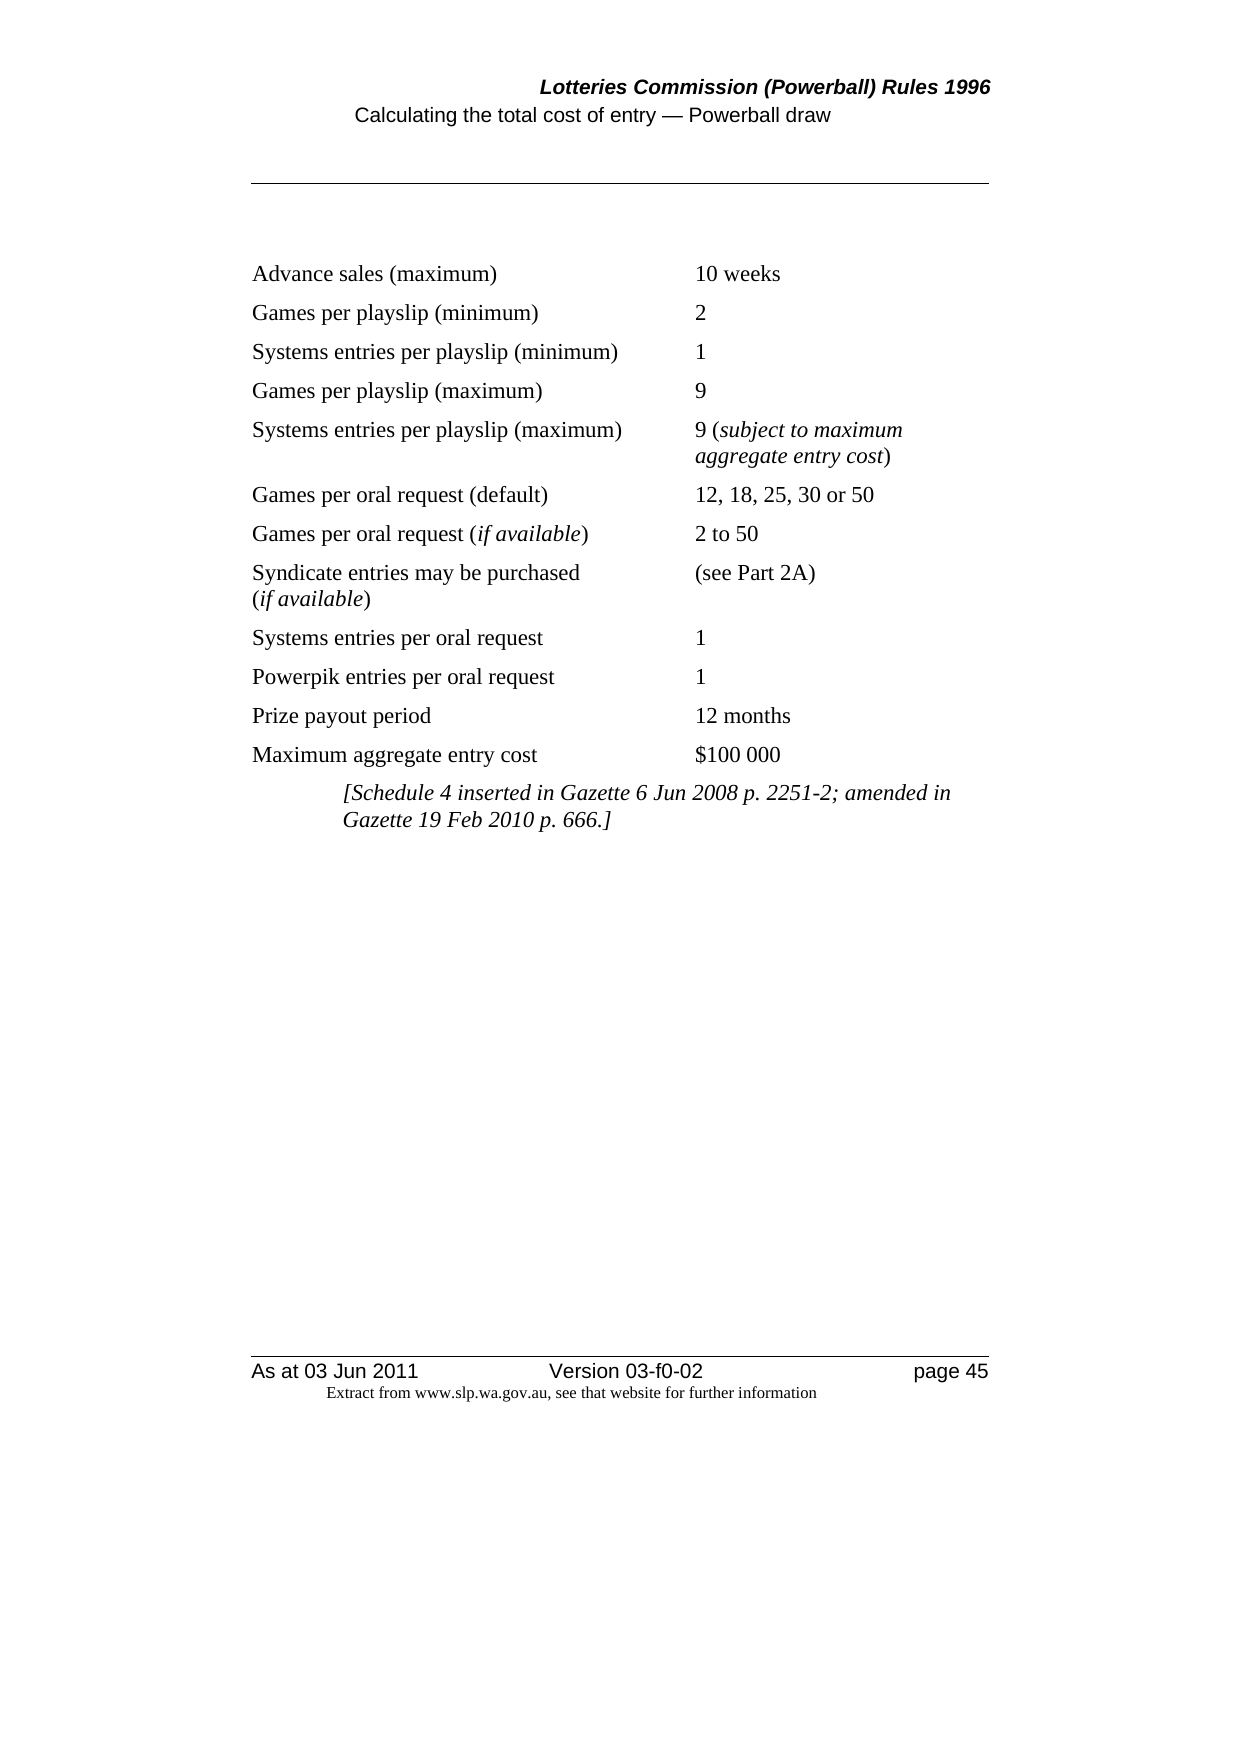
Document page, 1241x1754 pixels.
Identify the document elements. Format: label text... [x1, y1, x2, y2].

table_cell Games per playslip (minimum) [252, 287, 695, 326]
table_cell Prize payout period [252, 689, 695, 728]
table_cell 12, 18, 25, 30 or 50 [695, 469, 990, 507]
table_cell Powerpik entries per oral request [252, 650, 695, 689]
table_cell Games per oral request (default) [252, 469, 695, 507]
table_cell 2 [695, 287, 990, 326]
table_cell $100 000 [695, 728, 990, 767]
subtitle [Schedule 4 inserted in Gazette 6 Jun 2008 p. 2251-2; amended in Gazette 19 Feb 2010 p. 666.] [251, 779, 989, 832]
table_cell Advance sales (maximum) [252, 248, 695, 287]
table_cell Systems entries per playslip (minimum) [252, 326, 695, 364]
table_cell Syndicate entries may be purchased (if available) [252, 546, 695, 612]
table_cell 1 [695, 326, 990, 364]
table_cell 2 to 50 [695, 508, 990, 546]
table_cell 9 (subject to maximum aggregate entry cost) [695, 404, 990, 469]
table_cell Games per oral request (if available) [252, 508, 695, 546]
table_cell Maximum aggregate entry cost [252, 728, 695, 767]
table_cell 1 [695, 650, 990, 689]
table_cell (see Part 2A) [695, 546, 990, 612]
table_cell Games per playslip (maximum) [252, 365, 695, 403]
table_cell 9 [695, 365, 990, 403]
table_cell Systems entries per playslip (maximum) [252, 404, 695, 469]
table_cell 12 months [695, 689, 990, 728]
table_cell 10 weeks [695, 248, 990, 287]
table_cell Systems entries per oral request [252, 612, 695, 650]
table_cell 1 [695, 612, 990, 650]
